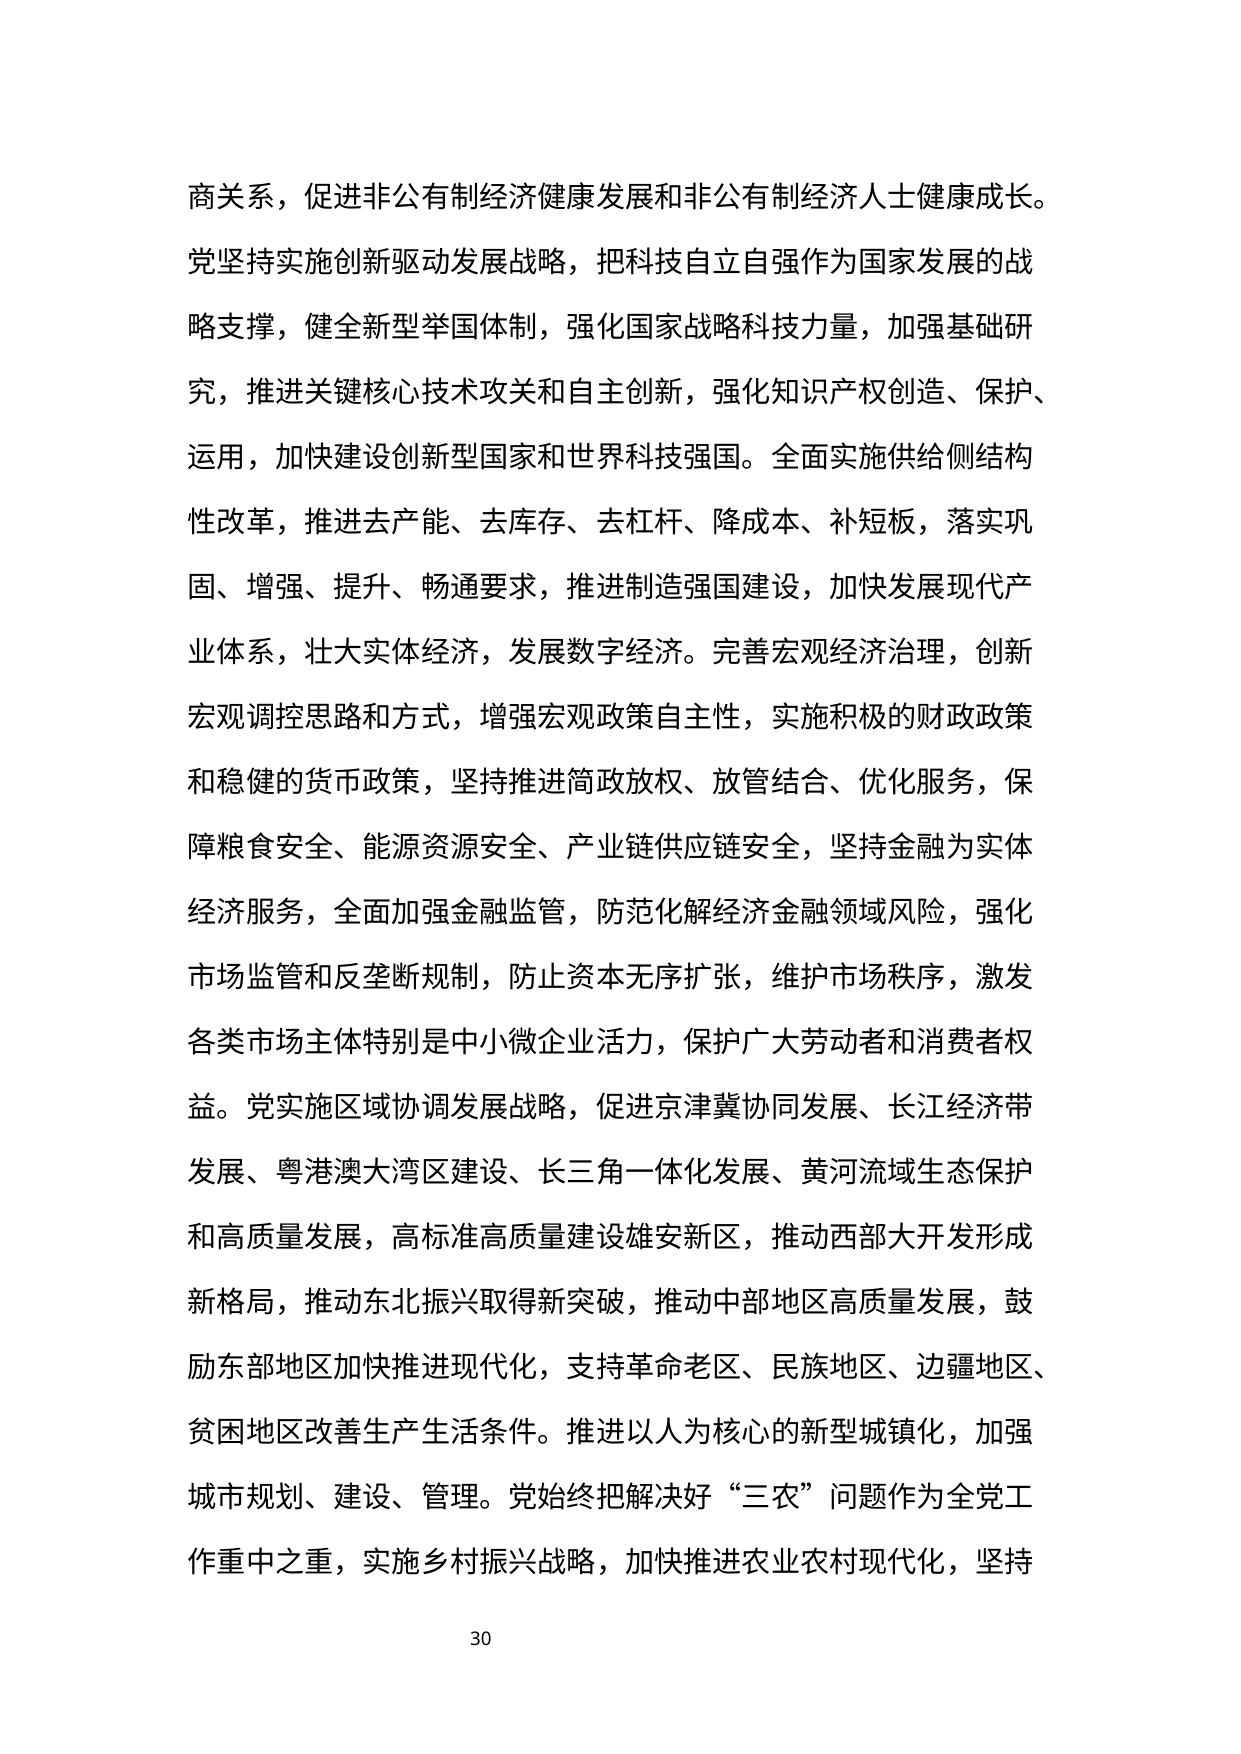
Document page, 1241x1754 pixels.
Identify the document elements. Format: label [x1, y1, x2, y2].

text [187, 162, 1053, 1592]
